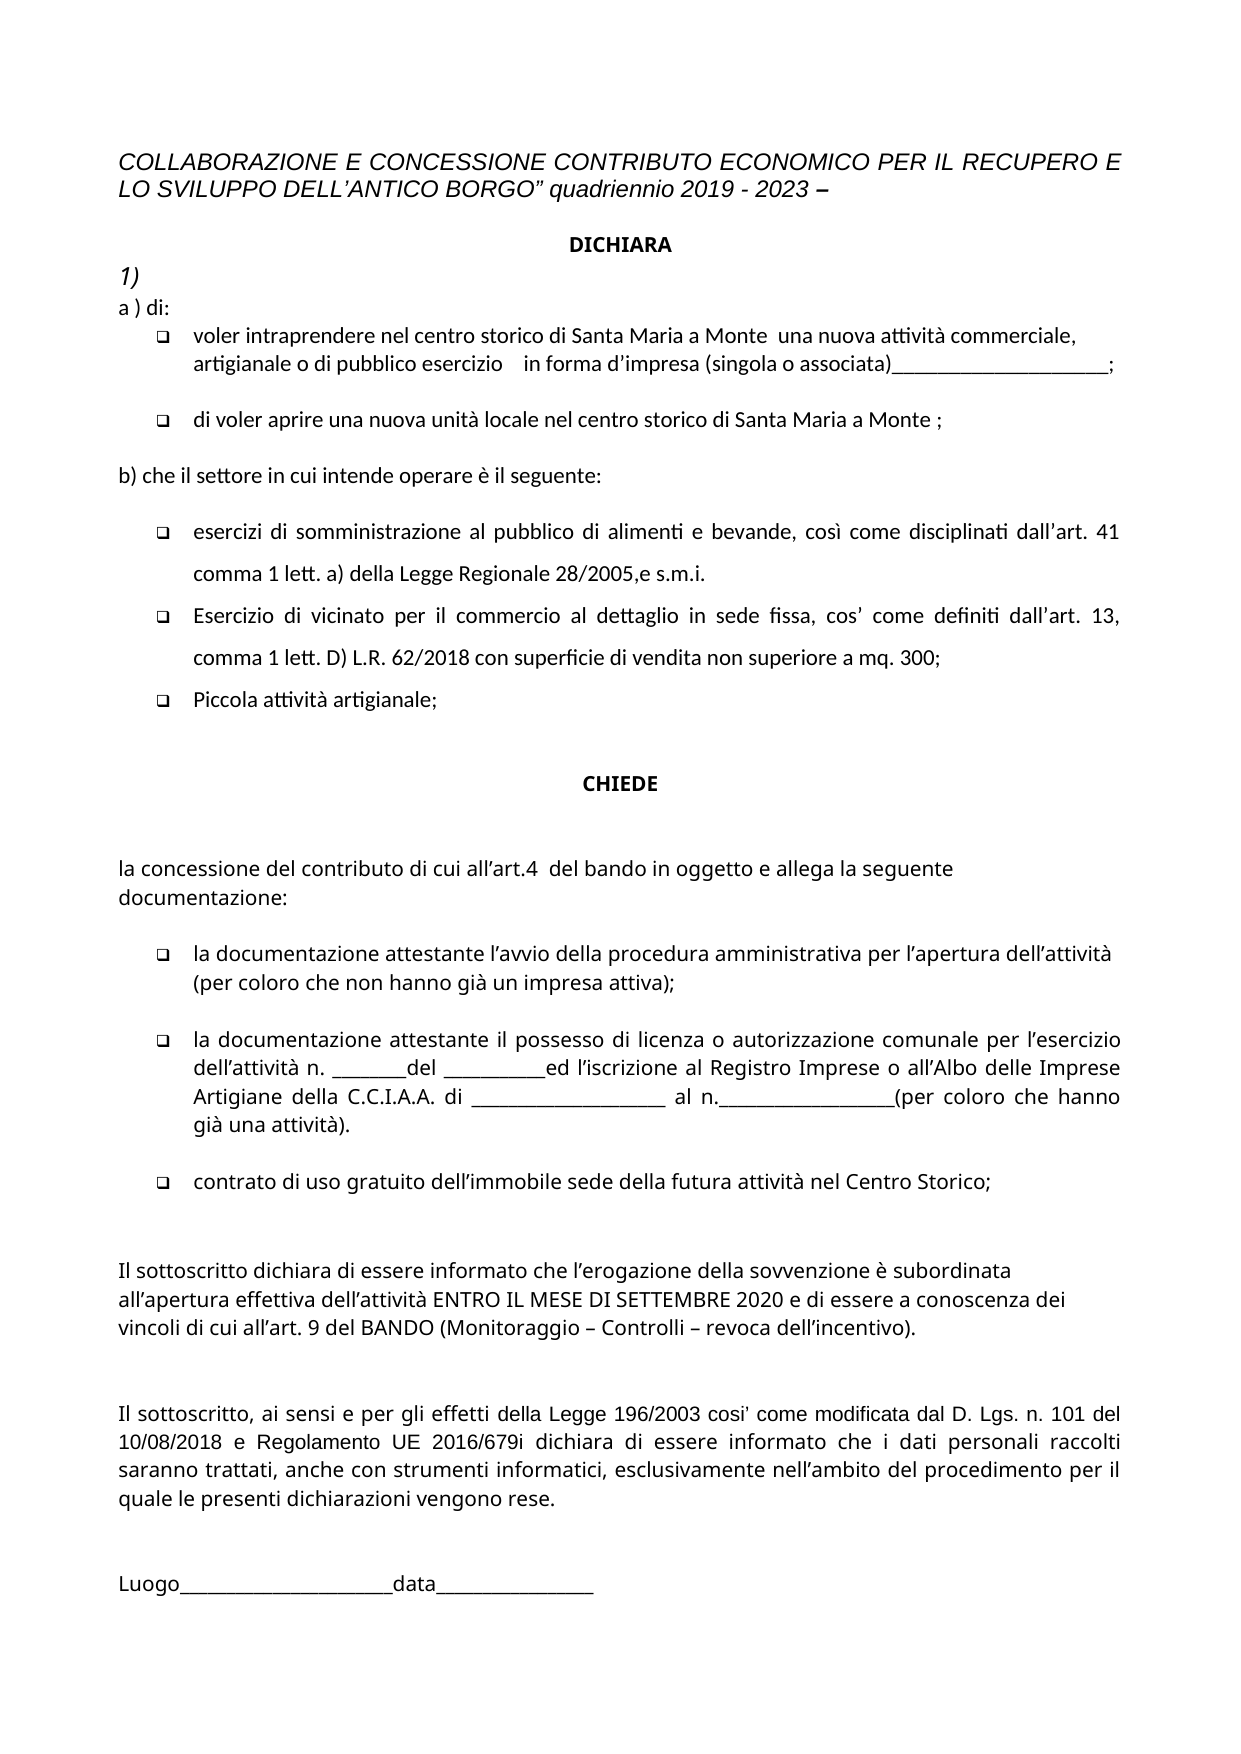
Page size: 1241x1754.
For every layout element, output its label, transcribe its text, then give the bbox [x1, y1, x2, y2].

list di voler aprire una nuova unità locale nel centro storico di Santa Maria a Monte ; [156, 405, 1122, 433]
list la documentazione attestante il possesso di licenza o autorizzazione comunale per l’esercizio dell’attività n. ________del ___________ed l’iscrizione al Registro Imprese o all’Albo delle Imprese Artigiane della C.C.I.A.A. di _____________________ al n.___________________(per coloro che hanno già una attività). [156, 1025, 1122, 1139]
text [118, 148, 1122, 203]
list Esercizio di vicinato per il commercio al dettaglio in sede fissa, cos’ come definiti dall’art. 13, comma 1 lett. D) L.R. 62/2018 con superficie di vendita non superiore a mq. 300; [156, 601, 1122, 671]
text DICHIARA [118, 230, 1122, 259]
list Piccola attività artigianale; [156, 685, 1122, 713]
text a ) di: [118, 293, 1122, 321]
text b) che il settore in cui intende operare è il seguente: [118, 461, 1122, 489]
text 1) [118, 259, 1122, 293]
text CHIEDE [118, 769, 1122, 797]
list esercizi di somministrazione al pubblico di alimenti e bevande, così come disciplinati dall’art. 41 comma 1 lett. a) della Legge Regionale 28/2005,e s.m.i. [156, 517, 1122, 587]
text la concessione del contributo di cui all’art.4 del bando in oggetto e allega la seguente documentazione: [118, 854, 1122, 911]
list contrato di uso gratuito dell’immobile sede della futura attività nel Centro Storico; [156, 1167, 1122, 1196]
list voler intraprendere nel centro storico di Santa Maria a Monte una nuova attività commerciale, artigianale o di pubblico esercizio in forma d’impresa (singola o associata)___________________; [156, 321, 1122, 377]
list la documentazione attestante l’avvio della procedura amministrativa per l’apertura dell’attività (per coloro che non hanno già un impresa attiva); [156, 939, 1122, 996]
text Il sottoscritto dichiara di essere informato che l’erogazione della sovvenzione è subordinata all’apertura effettiva dell’attività ENTRO IL MESE DI SETTEMBRE 2020 e di essere a conoscenza dei vincoli di cui all’art. 9 del BANDO (Monitoraggio – Controlli – revoca dell’incentivo). [118, 1257, 1122, 1342]
text Il sottoscritto, ai sensi e per gli effetti della Legge 196/2003 cosi’ come modificata dal D. Lgs. n. 101 del 10/08/2018 e Regolamento UE 2016/679i dichiara di essere informato che i dati personali raccolti saranno trattati, anche con strumenti informatici, esclusivamente nell’ambito del procedimento per il quale le presenti dichiarazioni vengono rese. [118, 1399, 1122, 1512]
text Luogo_______________________data_________________ [118, 1569, 1122, 1598]
